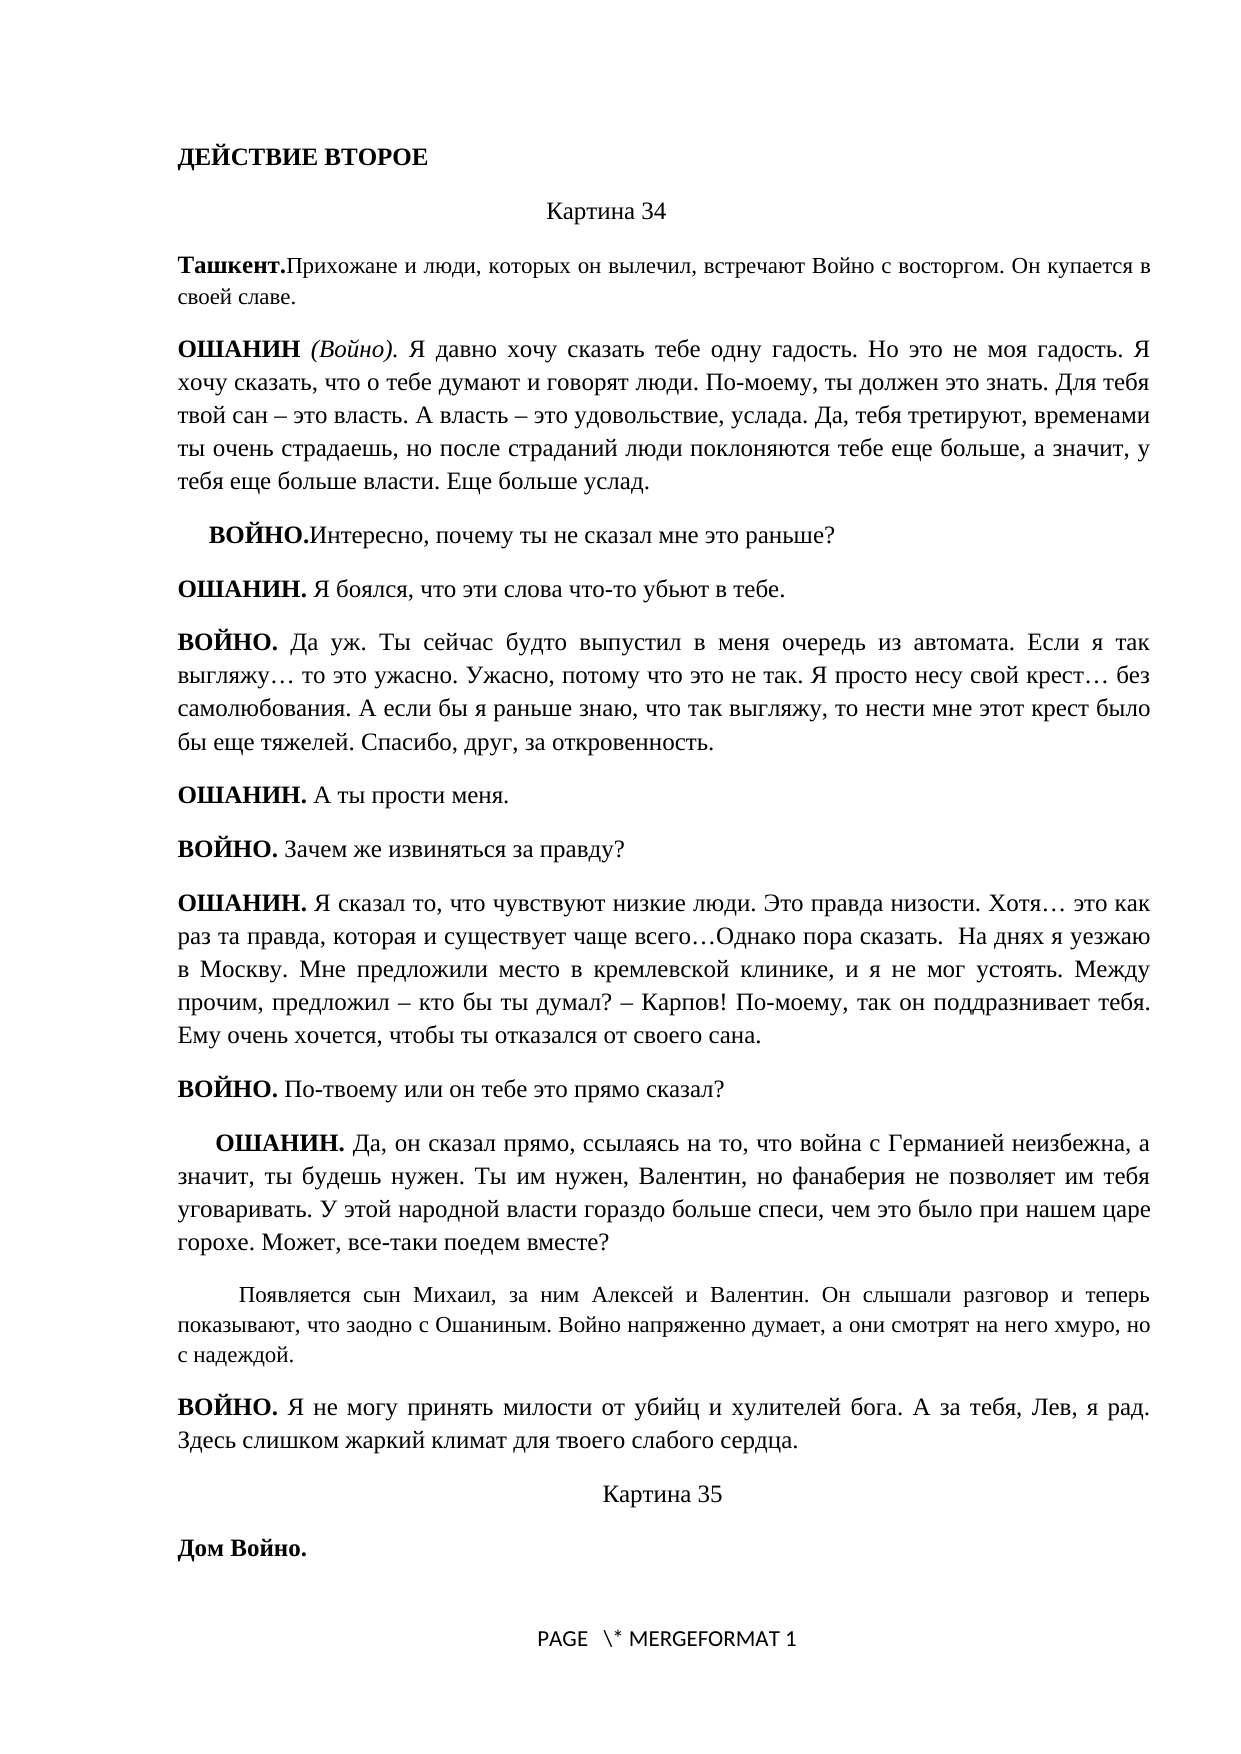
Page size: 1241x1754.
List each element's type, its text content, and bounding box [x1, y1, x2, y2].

text ОШАНИН (Войно). Я давно хочу сказать тебе одну гадость. Но это не моя гадость. Я хочу сказать, что о тебе думают и говорят люди. По-моему, ты должен это знать. Для тебя твой сан – это власть. А власть – это удовольствие, услада. Да, тебя третируют, временами ты очень страдаешь, но после страданий люди поклоняются тебе еще больше, а значит, у тебя еще больше власти. Еще больше услад. [177, 334, 1152, 495]
text ОШАНИН. А ты прости меня. [177, 780, 1152, 809]
text ОШАНИН. Я боялся, что эти слова что-то убьют в тебе. [177, 574, 1152, 602]
text ДЕЙСТВИЕ ВТОРОЕ [177, 142, 1152, 171]
text Картина 35 [177, 1479, 1152, 1508]
text ВОЙНО. Я не могу принять милости от убийц и хулителей бога. А за тебя, Лев, я рад. Здесь слишком жаркий климат для твоего слабого сердца. [177, 1392, 1152, 1454]
text ВОЙНО. Да уж. Ты сейчас будто выпустил в меня очередь из автомата. Если я так выгляжу… то это ужасно. Ужасно, потому что это не так. Я просто несу свой крест… без самолюбования. А если бы я раньше знаю, что так выгляжу, то нести мне этот крест было бы еще тяжелей. Спасибо, друг, за откровенность. [177, 627, 1152, 755]
text ОШАНИН. Да, он сказал прямо, ссылаясь на то, что война с Германией неизбежна, а значит, ты будешь нужен. Ты им нужен, Валентин, но фанаберия не позволяет им тебя уговаривать. У этой народной власти гораздо больше спеси, чем это было при нашем царе горохе. Может, все-таки поедем вместе? [177, 1128, 1152, 1256]
text ОШАНИН. Я сказал то, что чувствуют низкие люди. Это правда низости. Хотя… это как раз та правда, которая и существует чаще всего…Однако пора сказать. На днях я уезжаю в Москву. Мне предложили место в кремлевской клинике, и я не мог устоять. Между прочим, предложил – кто бы ты думал? – Карпов! По-моему, так он поддразнивает тебя. Ему очень хочется, чтобы ты отказался от своего сана. [177, 888, 1152, 1049]
text ВОЙНО.Интересно, почему ты не сказал мне это раньше? [177, 520, 1152, 548]
text ВОЙНО. По-твоему или он тебе это прямо сказал? [177, 1074, 1152, 1103]
text ВОЙНО. Зачем же извиняться за правду? [177, 834, 1152, 863]
text Появляется сын Михаил, за ним Алексей и Валентин. Он слышали разговор и теперь показывают, что заодно с Ошаниным. Войно напряженно думает, а они смотрят на него хмуро, но с надеждой. [177, 1281, 1152, 1368]
text Ташкент.Прихожане и люди, которых он вылечил, встречают Войно с восторгом. Он купается в своей славе. [177, 250, 1152, 309]
text Картина 34 [177, 196, 1152, 225]
text Дом Войно. [177, 1533, 1152, 1562]
